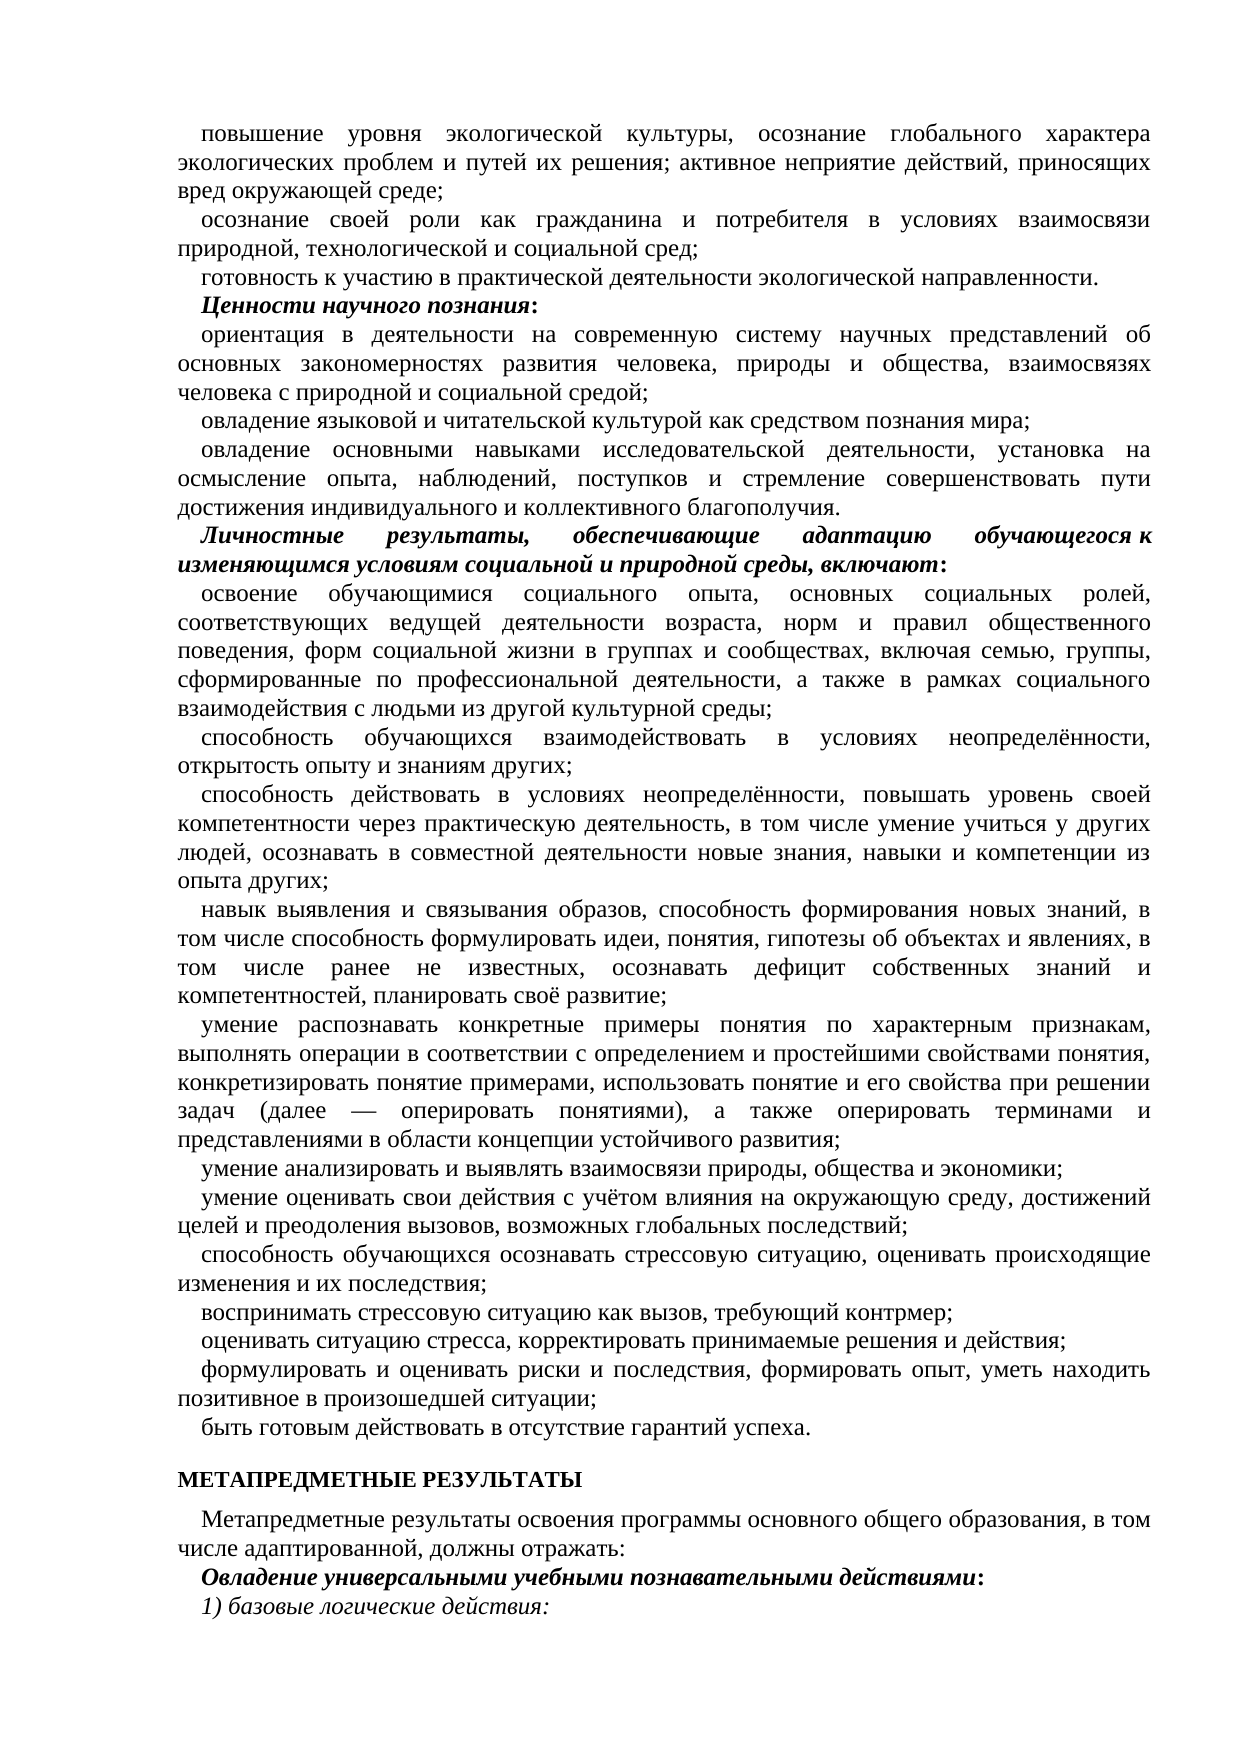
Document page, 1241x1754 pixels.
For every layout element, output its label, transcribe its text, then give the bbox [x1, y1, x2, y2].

text повышение уровня экологической культуры, осознание глобального характера экологических проблем и путей их решения; активное неприятие действий, приносящих вред окружающей среде; [177, 118, 1152, 204]
text формулировать и оценивать риски и последствия, формировать опыт, уметь находить позитивное в произошедшей ситуации; [177, 1354, 1152, 1412]
text осознание своей роли как гражданина и потребителя в условиях взаимосвязи природной, технологической и социальной сред; [177, 204, 1152, 262]
text ориентация в деятельности на современную систему научных представлений об основных закономерностях развития человека, природы и общества, взаимосвязях человека с природной и социальной средой; [177, 319, 1152, 406]
text готовность к участию в практической деятельности экологической направленности. [177, 262, 1152, 291]
text овладение языковой и читательской культурой как средством познания мира; [177, 406, 1152, 434]
text способность обучающихся осознавать стрессовую ситуацию, оценивать происходящие изменения и их последствия; [177, 1239, 1152, 1297]
text способность обучающихся взаимодействовать в условиях неопределённости, открытость опыту и знаниям других; [177, 722, 1152, 779]
text способность действовать в условиях неопределённости, повышать уровень своей компетентности через практическую деятельность, в том числе умение учиться у других людей, осознавать в совместной деятельности новые знания, навыки и компетенции из опыта других; [177, 779, 1152, 894]
text быть готовым действовать в отсутствие гарантий успеха. [177, 1412, 1152, 1441]
text Ценности научного познания: [177, 291, 1152, 319]
text овладение основными навыками исследовательской деятельности, установка на осмысление опыта, наблюдений, поступков и стремление совершенствовать пути достижения индивидуального и коллективного благополучия. [177, 434, 1152, 521]
text навык выявления и связывания образов, способность формирования новых знаний, в том числе способность формулировать идеи, понятия, гипотезы об объектах и явлениях, в том числе ранее не известных, осознавать дефицит собственных знаний и компетентностей, планировать своё развитие; [177, 894, 1152, 1009]
text освоение обучающимися социального опыта, основных социальных ролей, соответствующих ведущей деятельности возраста, норм и правил общественного поведения, форм социальной жизни в группах и сообществах, включая семью, группы, сформированные по профессиональной деятельности, а также в рамках социального взаимодействия с людьми из другой культурной среды; [177, 578, 1152, 722]
text Овладение универсальными учебными познавательными действиями: [177, 1562, 1152, 1591]
text умение анализировать и выявлять взаимосвязи природы, общества и экономики; [177, 1153, 1152, 1182]
text Личностные результаты, обеспечивающие адаптацию обучающегося к изменяющимся условиям социальной и природной среды, включают: [177, 521, 1152, 578]
text 1) базовые логические действия: [177, 1591, 1152, 1619]
text Метапредметные результаты освоения программы основного общего образования, в том числе адаптированной, должны отражать: [177, 1504, 1152, 1562]
text МЕТАПРЕДМЕТНЫЕ РЕЗУЛЬТАТЫ [177, 1466, 1152, 1492]
text воспринимать стрессовую ситуацию как вызов, требующий контрмер; [177, 1297, 1152, 1326]
text умение оценивать свои действия с учётом влияния на окружающую среду, достижений целей и преодоления вызовов, возможных глобальных последствий; [177, 1182, 1152, 1239]
text умение распознавать конкретные примеры понятия по характерным признакам, выполнять операции в соответствии с определением и простейшими свойствами понятия, конкретизировать понятие примерами, использовать понятие и его свойства при решении задач (далее — оперировать понятиями), а также оперировать терминами и представлениями в области концепции устойчивого развития; [177, 1009, 1152, 1153]
text оценивать ситуацию стресса, корректировать принимаемые решения и действия; [177, 1326, 1152, 1354]
